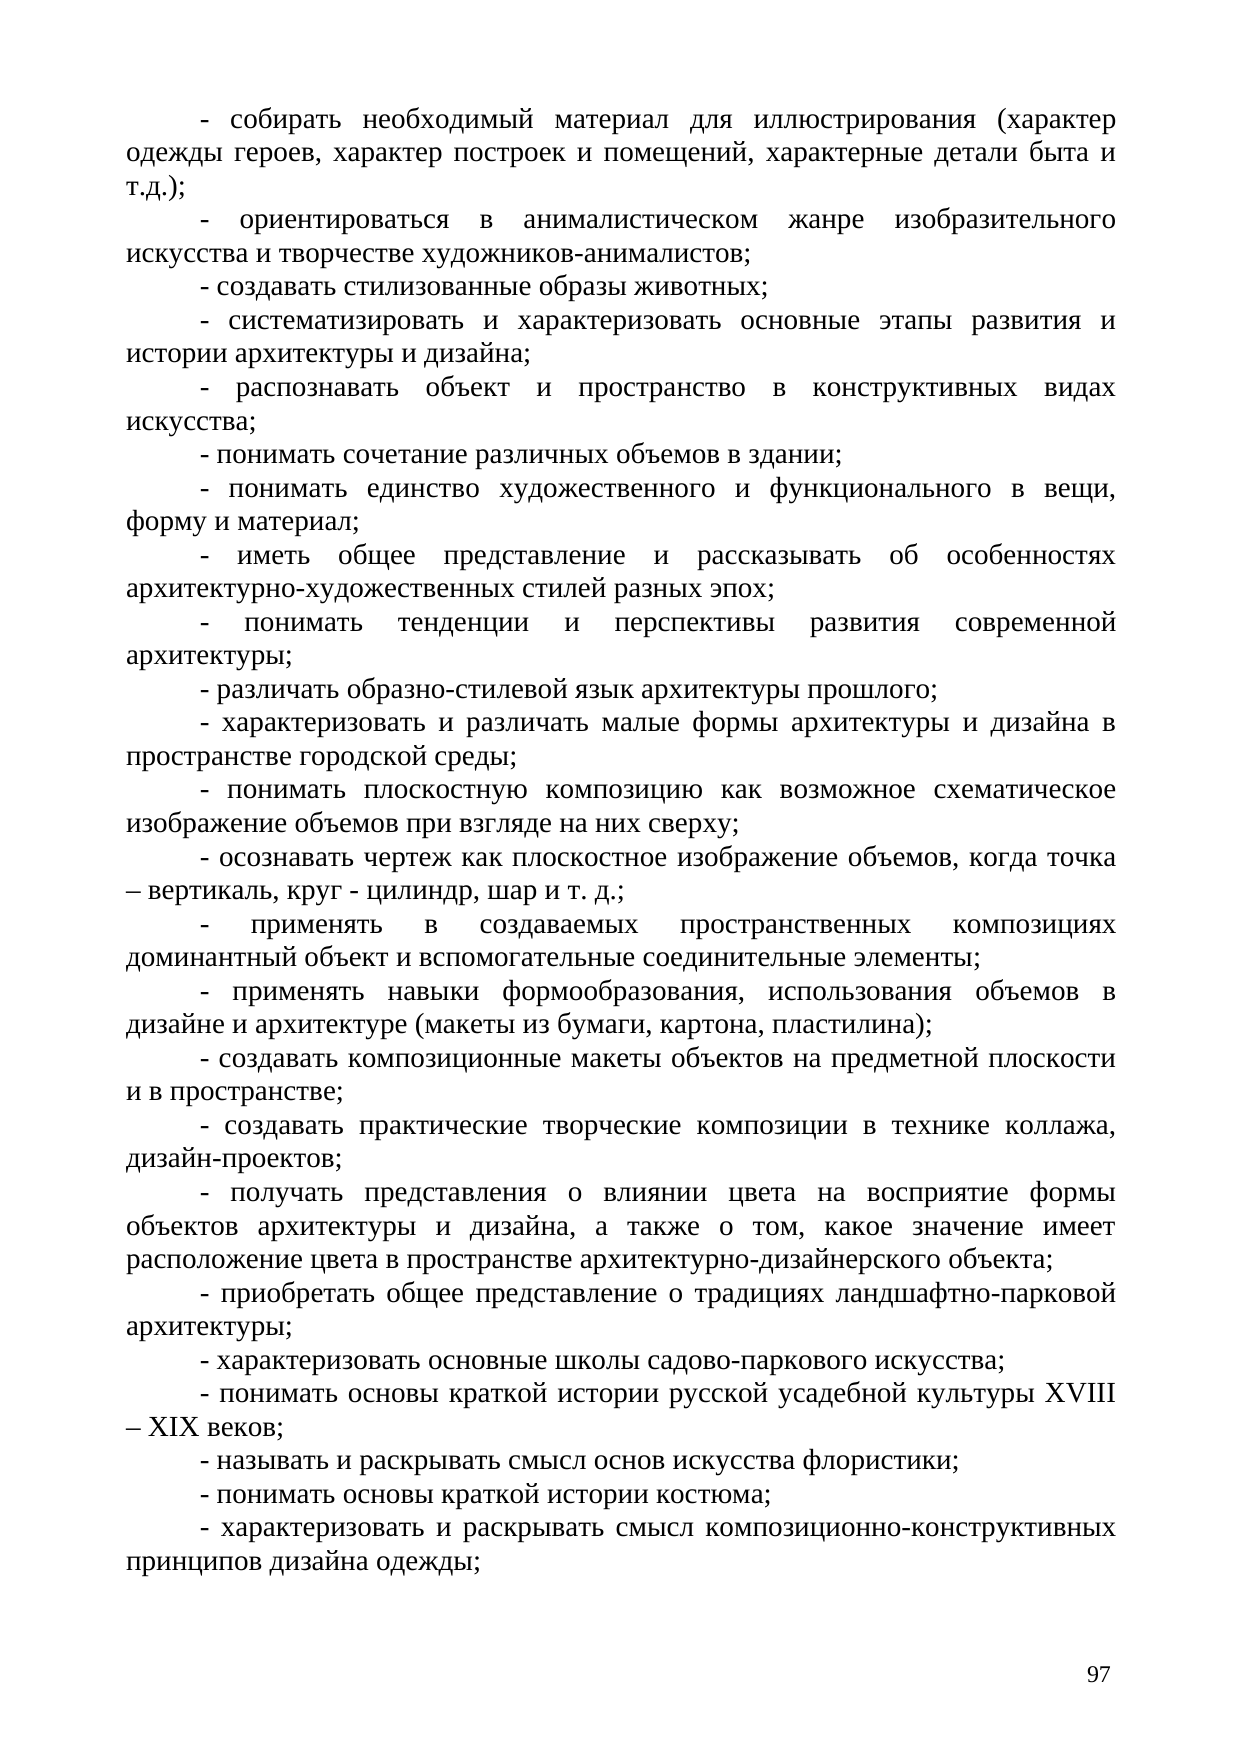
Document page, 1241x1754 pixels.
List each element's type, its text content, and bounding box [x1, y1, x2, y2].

text - характеризовать и различать малые формы архитектуры и дизайна в пространстве городской среды; [126, 704, 1117, 772]
text - применять в создаваемых пространственных композициях доминантный объект и вспомогательные соединительные элементы; [126, 906, 1117, 973]
text - применять навыки формообразования, использования объемов в дизайне и архитектуре (макеты из бумаги, картона, пластилина); [126, 973, 1117, 1040]
text - понимать сочетание различных объемов в здании; [126, 436, 1117, 470]
text - понимать основы краткой истории костюма; [126, 1476, 1117, 1509]
text - создавать практические творческие композиции в технике коллажа, дизайн-проектов; [126, 1107, 1117, 1174]
text - приобретать общее представление о традициях ландшафтно-парковой архитектуры; [126, 1275, 1117, 1342]
text - различать образно-стилевой язык архитектуры прошлого; [126, 671, 1117, 704]
text - осознавать чертеж как плоскостное изображение объемов, когда точка – вертикаль, круг - цилиндр, шар и т. д.; [126, 839, 1117, 906]
text - создавать стилизованные образы животных; [126, 268, 1117, 302]
text - получать представления о влиянии цвета на восприятие формы объектов архитектуры и дизайна, а также о том, какое значение имеет расположение цвета в пространстве архитектурно-дизайнерского объекта; [126, 1174, 1117, 1275]
text - называть и раскрывать смысл основ искусства флористики; [126, 1442, 1117, 1476]
text - распознавать объект и пространство в конструктивных видах искусства; [126, 369, 1117, 436]
text - собирать необходимый материал для иллюстрирования (характер одежды героев, характер построек и помещений, характерные детали быта и т.д.); [126, 101, 1117, 201]
text - ориентироваться в анималистическом жанре изобразительного искусства и творчестве художников-анималистов; [126, 201, 1117, 268]
text - понимать тенденции и перспективы развития современной архитектуры; [126, 604, 1117, 671]
text - понимать единство художественного и функционального в вещи, форму и материал; [126, 470, 1117, 537]
text - характеризовать основные школы садово-паркового искусства; [126, 1342, 1117, 1375]
text - характеризовать и раскрывать смысл композиционно-конструктивных принципов дизайна одежды; [126, 1509, 1117, 1577]
text - понимать основы краткой истории русской усадебной культуры XVIII – XIX веков; [126, 1375, 1117, 1442]
text - создавать композиционные макеты объектов на предметной плоскости и в пространстве; [126, 1040, 1117, 1107]
text - иметь общее представление и рассказывать об особенностях архитектурно-художественных стилей разных эпох; [126, 537, 1117, 604]
text - понимать плоскостную композицию как возможное схематическое изображение объемов при взгляде на них сверху; [126, 772, 1117, 839]
text - систематизировать и характеризовать основные этапы развития и истории архитектуры и дизайна; [126, 302, 1117, 369]
